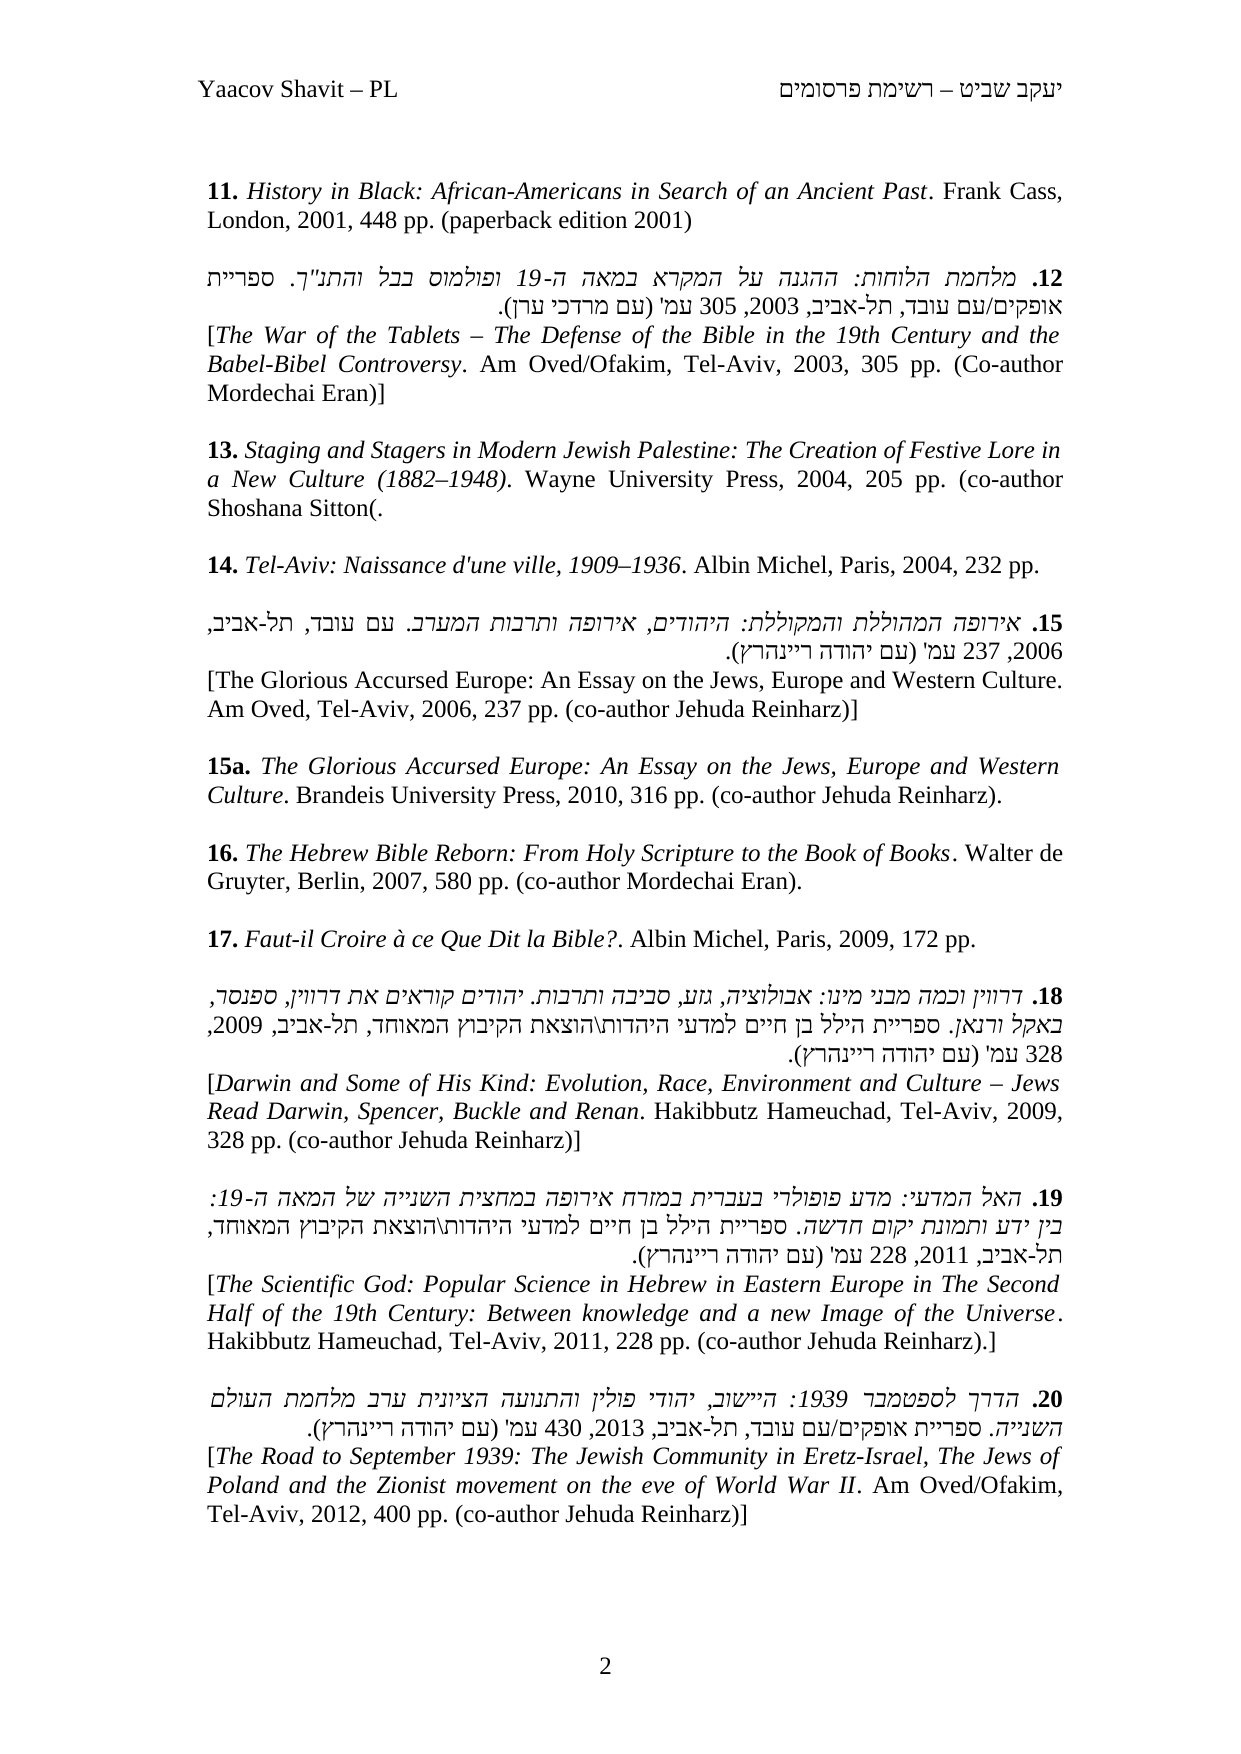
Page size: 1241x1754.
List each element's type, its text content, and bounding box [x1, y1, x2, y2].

text 20. הדרך לספטמבר 1939: היישוב, יהודי פולין והתנועה הציונית ערב מלחמת העולם השנייה. ספריית אופקים/עם עובד, תל-אביב, 2013, 430 עמ' (עם יהודה ריינהרץ). [207, 1384, 1063, 1441]
text 12. מלחמת הלוחות: ההגנה על המקרא במאה ה-19 ופולמוס בבל והתנ"ך. ספריית אופקים/עם עובד, תל-אביב, 2003, 305 עמ' (עם מרדכי ערן). [207, 263, 1063, 320]
text 15a. The Glorious Accursed Europe: An Essay on the Jews, Europe and Western Culture. Brandeis University Press, 2010, 316 pp. (co-author Jehuda Reinharz). [207, 751, 1063, 809]
text [The Road to September 1939: The Jewish Community in Eretz-Israel, The Jews of Poland and the Zionist movement on the eve of World War II. Am Oved/Ofakim, Tel-Aviv, 2012, 400 pp. (co-author Jehuda Reinharz)] [207, 1441, 1063, 1528]
text 11. History in Black: African-Americans in Search of an Ancient Past. Frank Cass, London, 2001, 448 pp. (paperback edition 2001) [207, 176, 1063, 234]
text 19. האל המדעי: מדע פופולרי בעברית במזרח אירופה במחצית השנייה של המאה ה-19: בין ידע ותמונת יקום חדשה. ספריית הילל בן חיים למדעי היהדות\הוצאת הקיבוץ המאוחד, תל-אביב, 2011, 228 עמ' (עם יהודה ריינהרץ). [207, 1183, 1063, 1269]
text 17. Faut-il Croire à ce Que Dit la Bible?. Albin Michel, Paris, 2009, 172 pp. [207, 924, 989, 953]
text 16. The Hebrew Bible Reborn: From Holy Scripture to the Book of Books. Walter de Gruyter, Berlin, 2007, 580 pp. (co-author Mordechai Eran). [207, 838, 1063, 895]
text 14. Tel-Aviv: Naissance d'une ville, 1909–1936. Albin Michel, Paris, 2004, 232 pp. [207, 550, 1063, 579]
text 13. Staging and Stagers in Modern Jewish Palestine: The Creation of Festive Lore in a New Culture (1882–1948). Wayne University Press, 2004, 205 pp. (co-author Shoshana Sitton(. [207, 435, 1063, 521]
text 18. דרווין וכמה מבני מינו: אבולוציה, גזע, סביבה ותרבות. יהודים קוראים את דרווין, ספנסר, באקל ורנאן. ספריית הילל בן חיים למדעי היהדות\הוצאת הקיבוץ המאוחד, תל-אביב, 2009, 328 עמ' (עם יהודה ריינהרץ). [207, 981, 1063, 1068]
text [The Glorious Accursed Europe: An Essay on the Jews, Europe and Western Culture. Am Oved, Tel-Aviv, 2006, 237 pp. (co-author Jehuda Reinharz)] [207, 665, 1063, 723]
text [Darwin and Some of His Kind: Evolution, Race, Environment and Culture – Jews Read Darwin, Spencer, Buckle and Renan. Hakibbutz Hameuchad, Tel-Aviv, 2009, 328 pp. (co-author Jehuda Reinharz)] [207, 1068, 1063, 1154]
text 15. אירופה המהוללת והמקוללת: היהודים, אירופה ותרבות המערב. עם עובד, תל-אביב, 2006, 237 עמ' (עם יהודה ריינהרץ). [207, 608, 1063, 665]
text [The Scientific God: Popular Science in Hebrew in Eastern Europe in The Second Half of the 19th Century: Between knowledge and a new Image of the Universe. Hakibbutz Hameuchad, Tel-Aviv, 2011, 228 pp. (co-author Jehuda Reinharz).] [207, 1269, 1063, 1355]
text [The War of the Tablets – The Defense of the Bible in the 19th Century and the Babel-Bibel Controversy. Am Oved/Ofakim, Tel-Aviv, 2003, 305 pp. (Co-author Mordechai Eran)] [207, 320, 1063, 406]
